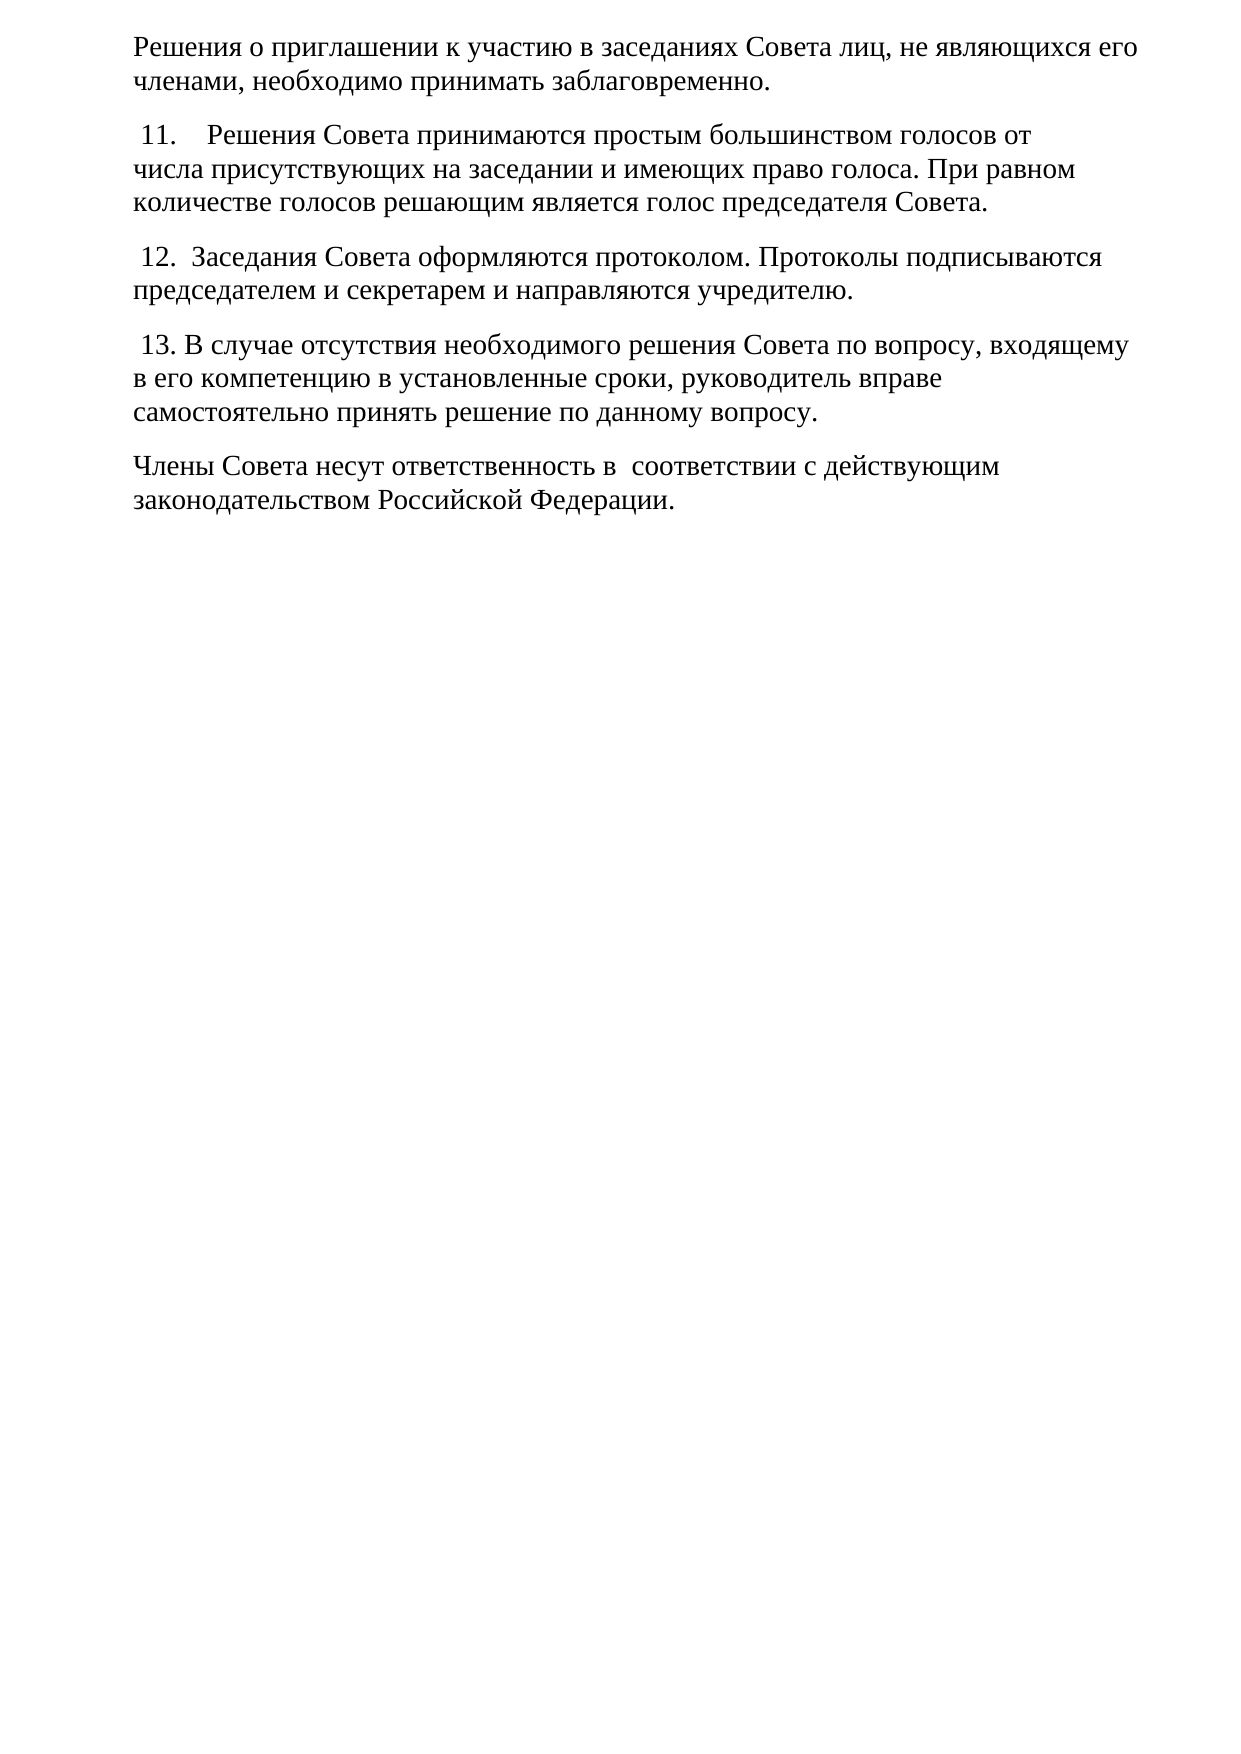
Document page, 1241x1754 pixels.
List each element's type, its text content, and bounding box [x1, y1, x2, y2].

text Решения о приглашении к участию в заседаниях Совета лиц, не являющихся его членами, необходимо принимать заблаговременно. [133, 29, 1152, 97]
text Члены Совета несут ответственность в соответствии с действующим законодательством Российской Федерации. [133, 448, 1152, 515]
text 11. Решения Совета принимаются простым большинством голосов от числа присутствующих на заседании и имеющих право голоса. При равном количестве голосов решающим является голос председателя Совета. [133, 117, 1152, 218]
text 12. Заседания Совета оформляются протоколом. Протоколы подписываются председателем и секретарем и направляются учредителю. [133, 239, 1152, 306]
text 13. В случае отсутствия необходимого решения Совета по вопросу, входящему в его компетенцию в установленные сроки, руководитель вправе самостоятельно принять решение по данному вопросу. [133, 327, 1152, 427]
